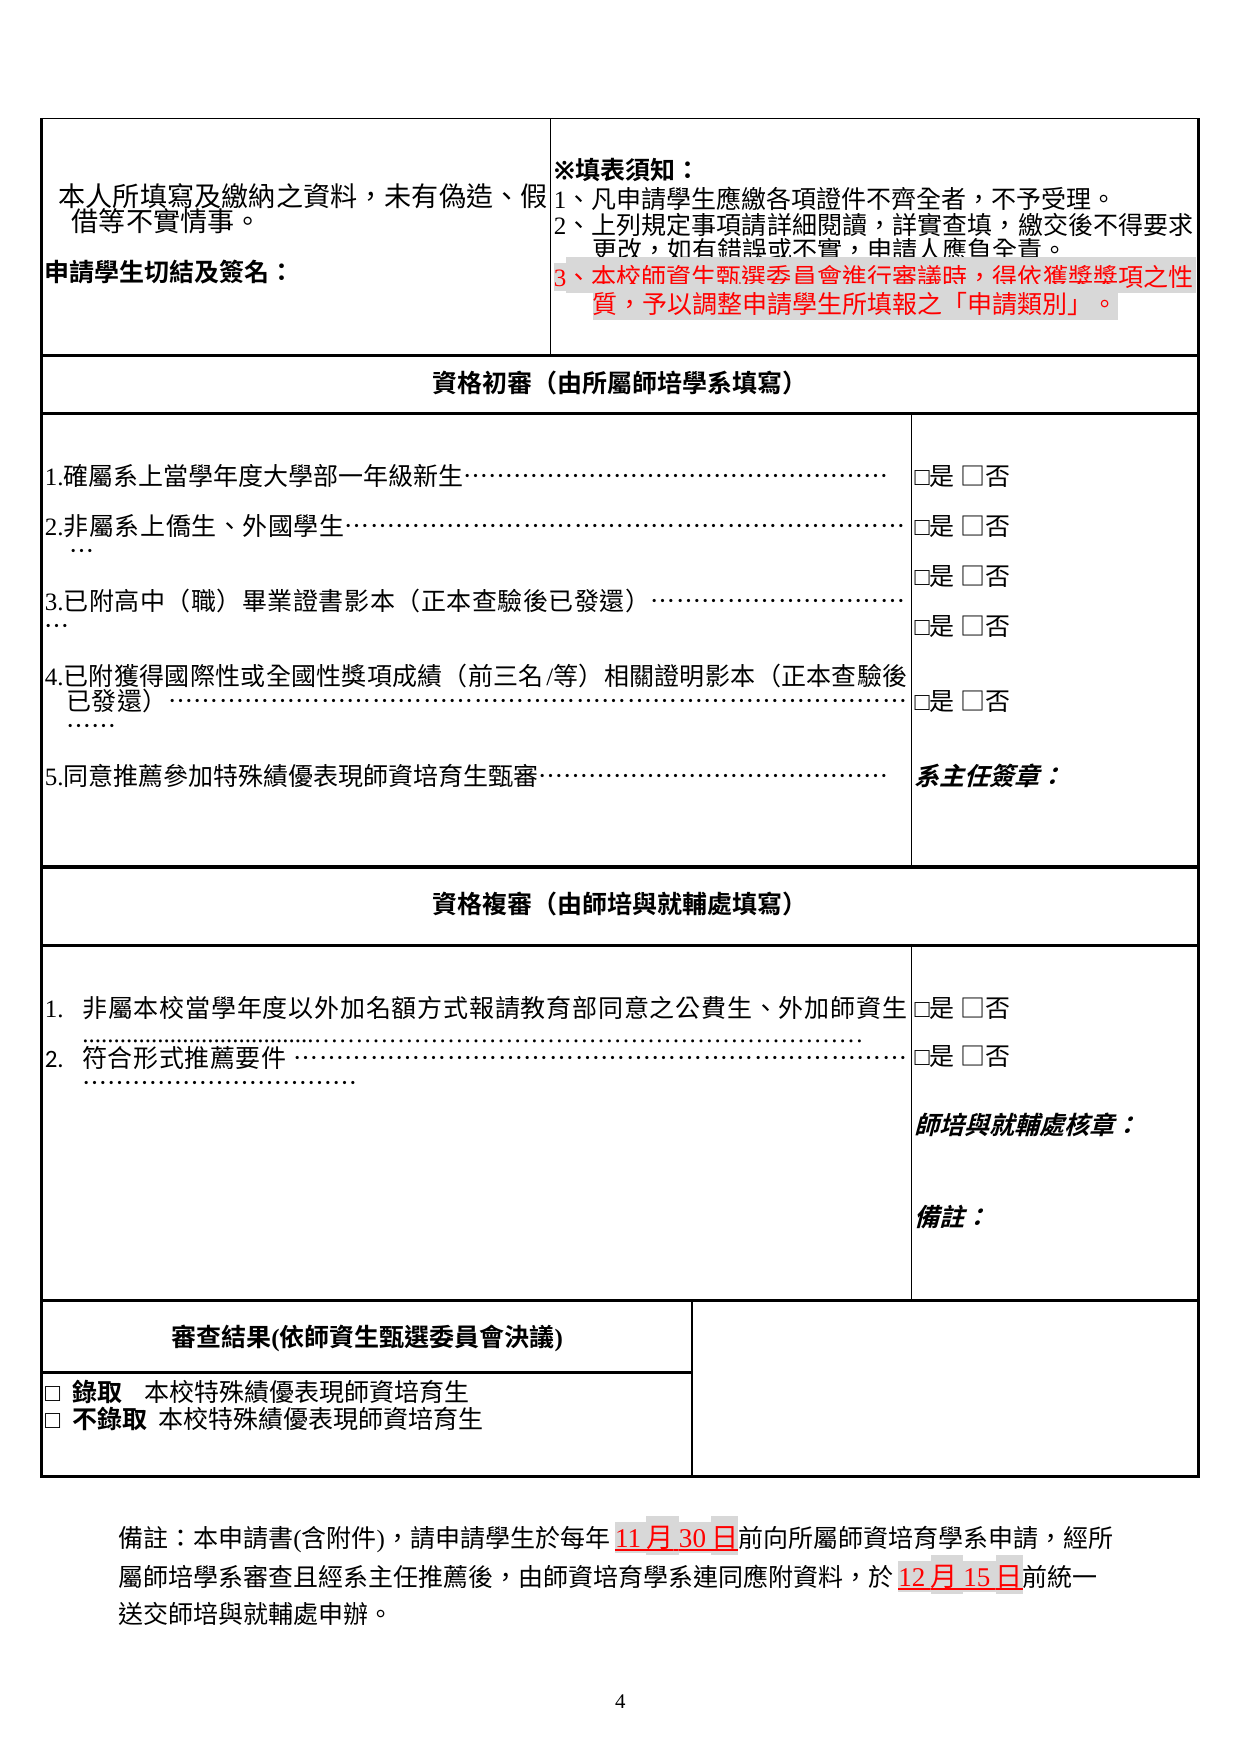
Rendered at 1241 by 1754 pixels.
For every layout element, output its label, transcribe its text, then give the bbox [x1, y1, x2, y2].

table_cell 非屬本校當學年度以外加名額方式報請教育部同意之公費生、外加師資生 .....................................………………………………………………………… 符合形式推薦要件 …………………………………………………………………………………………… [43, 947, 911, 1299]
table_cell 資格複審（由師培與就輔處填寫） [43, 869, 1197, 944]
text 備註：本申請書(含附件)，請申請學生於每年11月30日前向所屬師資培育學系申請，經所屬師培學系審查且經系主任推薦後，由師資培育學系連同應附資料，於12月15日前統一送交師培與就輔處申辦。 [118, 1516, 1122, 1631]
table_cell [693, 1302, 1197, 1475]
table_cell ※填表須知： 1、凡申請學生應繳各項證件不齊全者，不予受理。 2、上列規定事項請詳細閱讀，詳實查填，繳交後不得要求更改，如有錯誤或不實，申請人應負全責。 3、本校師資生甄選委員會進行審議時，得依獲獎獎項之性質，予以調整申請學生所填報之「申請類別」。 [551, 119, 1197, 354]
table_cell 本人所填寫及繳納之資料，未有偽造、假借等不實情事。 申請學生切結及簽名： [43, 119, 550, 354]
table_cell □是 □否 □是 □否 □是 □否 □是 □否 □是 □否 系主任簽章： [912, 415, 1197, 865]
table_cell □ 錄取 本校特殊績優表現師資培育生 □ 不錄取 本校特殊績優表現師資培育生 [43, 1374, 691, 1475]
table_cell 審查結果(依師資生甄選委員會決議) [43, 1302, 691, 1371]
table_cell 資格初審（由所屬師培學系填寫） [43, 357, 1197, 412]
table_cell □是 □否 □是 □否 師培與就輔處核章： 備註： [912, 947, 1197, 1299]
table_cell 1.確屬系上當學年度大學部一年級新生…………………………………………… 2.非屬系上僑生、外國學生…………………………………………………………… 3.已附高中（職）畢業證書影本（正本查驗後已發還）…………………………… 4.已附獲得國際性或全國性獎項成績（前三名/等）相關證明影本（正本查驗後已發還）………………………………………………………………………………… 5.同意推薦參加特殊績優表現師資培育生甄審…………………………………… [43, 415, 911, 865]
